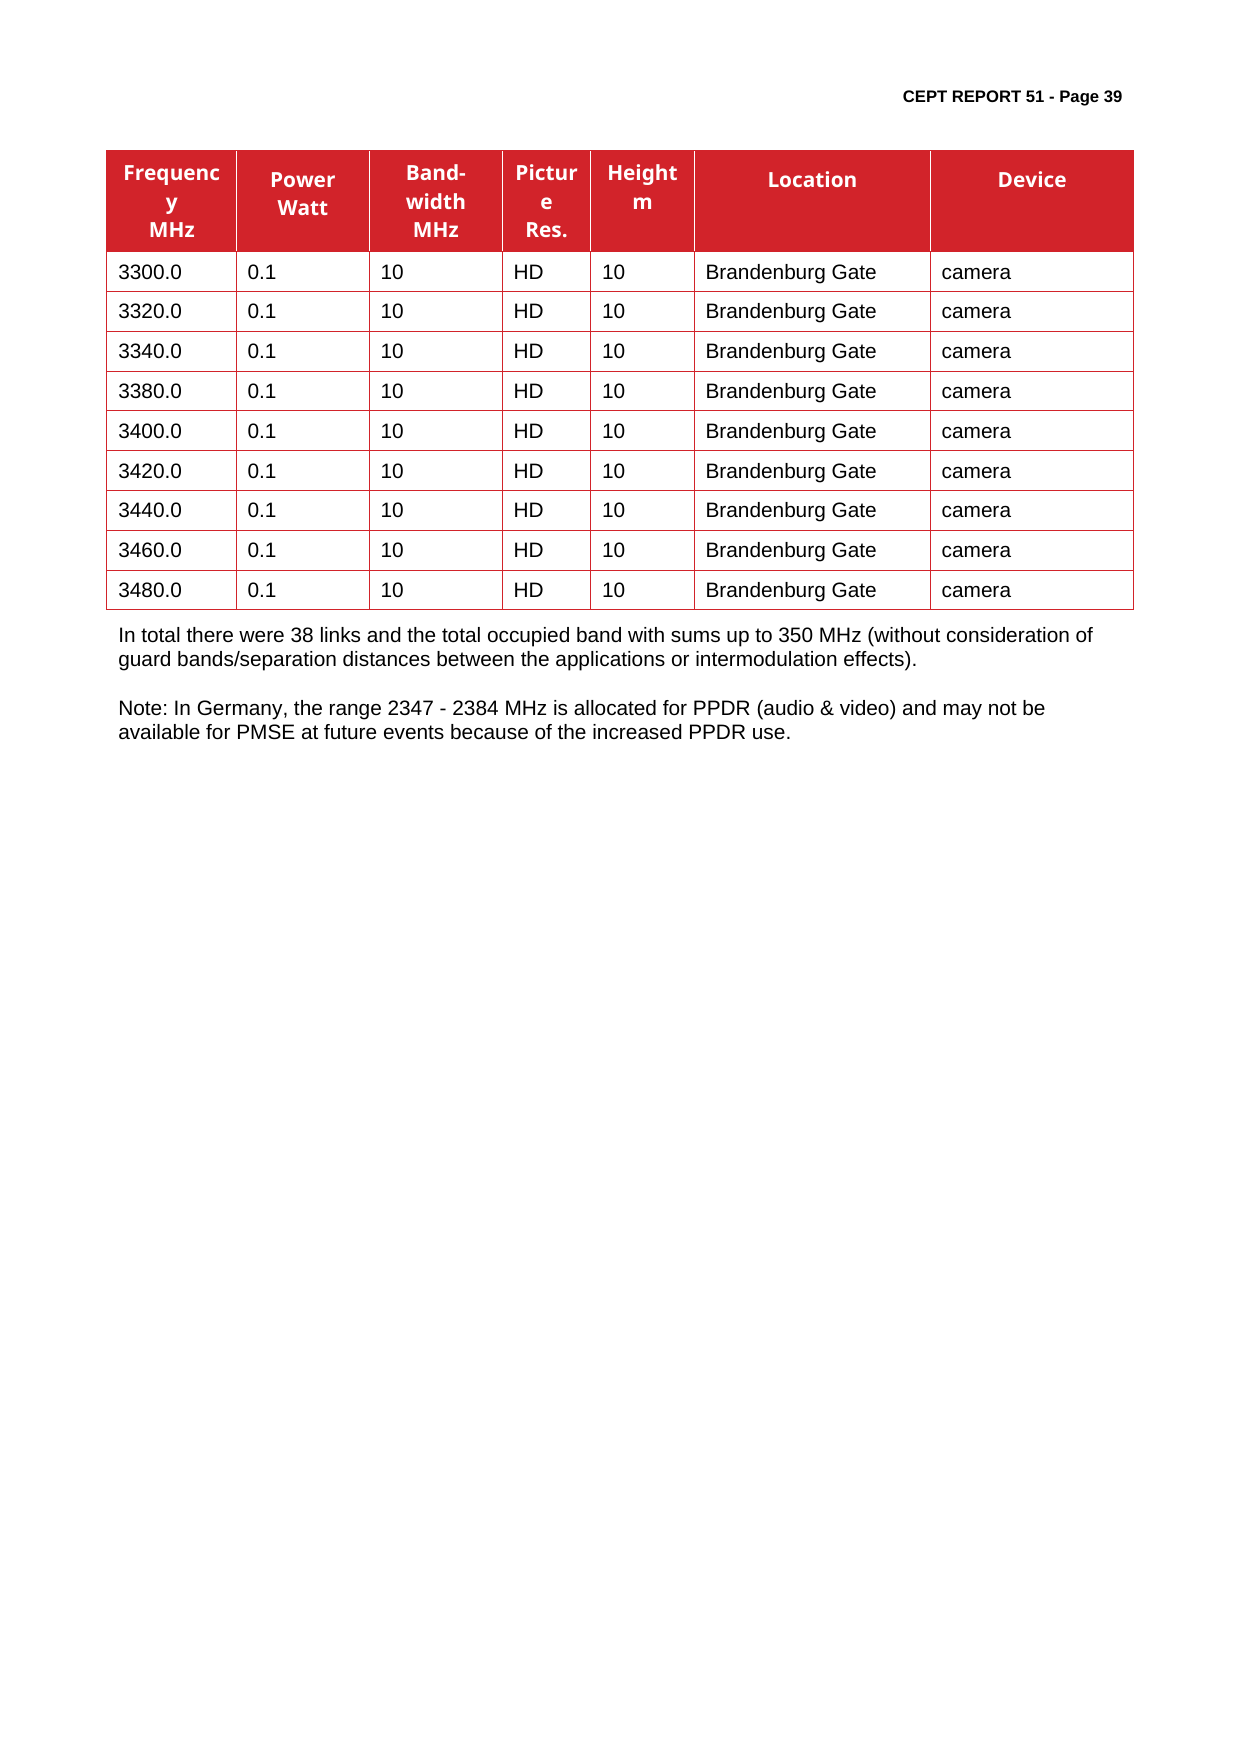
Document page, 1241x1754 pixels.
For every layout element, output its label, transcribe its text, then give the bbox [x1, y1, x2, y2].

table_cell HD [503, 372, 590, 410]
table_cell Brandenburg Gate [695, 531, 930, 569]
table_cell 10 [591, 531, 694, 569]
table_cell 3440.0 [107, 491, 236, 530]
table_cell 3320.0 [107, 292, 236, 331]
table_header Power Watt [237, 151, 369, 251]
table_cell 0.1 [237, 531, 369, 569]
table_cell camera [931, 411, 1133, 450]
table_cell 10 [591, 252, 694, 291]
table_cell 10 [370, 292, 502, 331]
table_cell 0.1 [237, 372, 369, 410]
table_cell 0.1 [237, 332, 369, 371]
table_cell camera [931, 332, 1133, 371]
table_header Picture Res. [503, 151, 590, 251]
table_cell Brandenburg Gate [695, 252, 930, 291]
table_cell camera [931, 531, 1133, 569]
table_cell 0.1 [237, 571, 369, 609]
table_cell HD [503, 292, 590, 331]
table_cell 10 [591, 451, 694, 490]
table_cell Brandenburg Gate [695, 411, 930, 450]
table_cell 3300.0 [107, 252, 236, 291]
table_header Location [695, 151, 930, 251]
table_cell 10 [370, 332, 502, 371]
table_cell 10 [370, 411, 502, 450]
table_cell 10 [591, 332, 694, 371]
table_cell 3340.0 [107, 332, 236, 371]
table_cell HD [503, 451, 590, 490]
table_cell Brandenburg Gate [695, 292, 930, 331]
table_header Band-width MHz [370, 151, 502, 251]
table_cell camera [931, 451, 1133, 490]
table_cell camera [931, 292, 1133, 331]
table_cell Brandenburg Gate [695, 491, 930, 530]
table_cell 10 [591, 491, 694, 530]
table_cell HD [503, 252, 590, 291]
table_cell 3480.0 [107, 571, 236, 609]
table_cell 10 [591, 292, 694, 331]
table_cell 10 [591, 372, 694, 410]
table_cell Brandenburg Gate [695, 332, 930, 371]
table_cell Brandenburg Gate [695, 451, 930, 490]
text In total there were 38 links and the total occupied band with sums up to 350 MHz (without consideration of guard bands/separation distances between the applications or intermodulation effects). [118, 623, 1122, 671]
table_cell 3380.0 [107, 372, 236, 410]
table_cell Brandenburg Gate [695, 372, 930, 410]
table_cell camera [931, 372, 1133, 410]
table_cell 10 [370, 491, 502, 530]
table_cell 3400.0 [107, 411, 236, 450]
text Note: In Germany, the range 2347 - 2384 MHz is allocated for PPDR (audio & video) and may not be available for PMSE at future events because of the increased PPDR use. [118, 696, 1122, 744]
table_cell camera [931, 571, 1133, 609]
table_header Device [931, 151, 1133, 251]
table_header Height m [591, 151, 694, 251]
table_cell 3460.0 [107, 531, 236, 569]
table_cell 10 [370, 571, 502, 609]
table_cell 0.1 [237, 252, 369, 291]
table_cell 10 [370, 372, 502, 410]
table_cell Brandenburg Gate [695, 571, 930, 609]
table_cell 10 [370, 451, 502, 490]
table_cell HD [503, 531, 590, 569]
table_cell 10 [370, 531, 502, 569]
table_cell camera [931, 252, 1133, 291]
table_cell 0.1 [237, 292, 369, 331]
table_cell 10 [370, 252, 502, 291]
table_cell HD [503, 332, 590, 371]
table_cell HD [503, 571, 590, 609]
table_cell 3420.0 [107, 451, 236, 490]
table_cell 0.1 [237, 451, 369, 490]
table_cell HD [503, 491, 590, 530]
table_cell HD [503, 411, 590, 450]
table_header Frequency MHz [107, 151, 236, 251]
table_cell 0.1 [237, 411, 369, 450]
table_cell 10 [591, 411, 694, 450]
table_cell 0.1 [237, 491, 369, 530]
table_cell camera [931, 491, 1133, 530]
table_cell 10 [591, 571, 694, 609]
